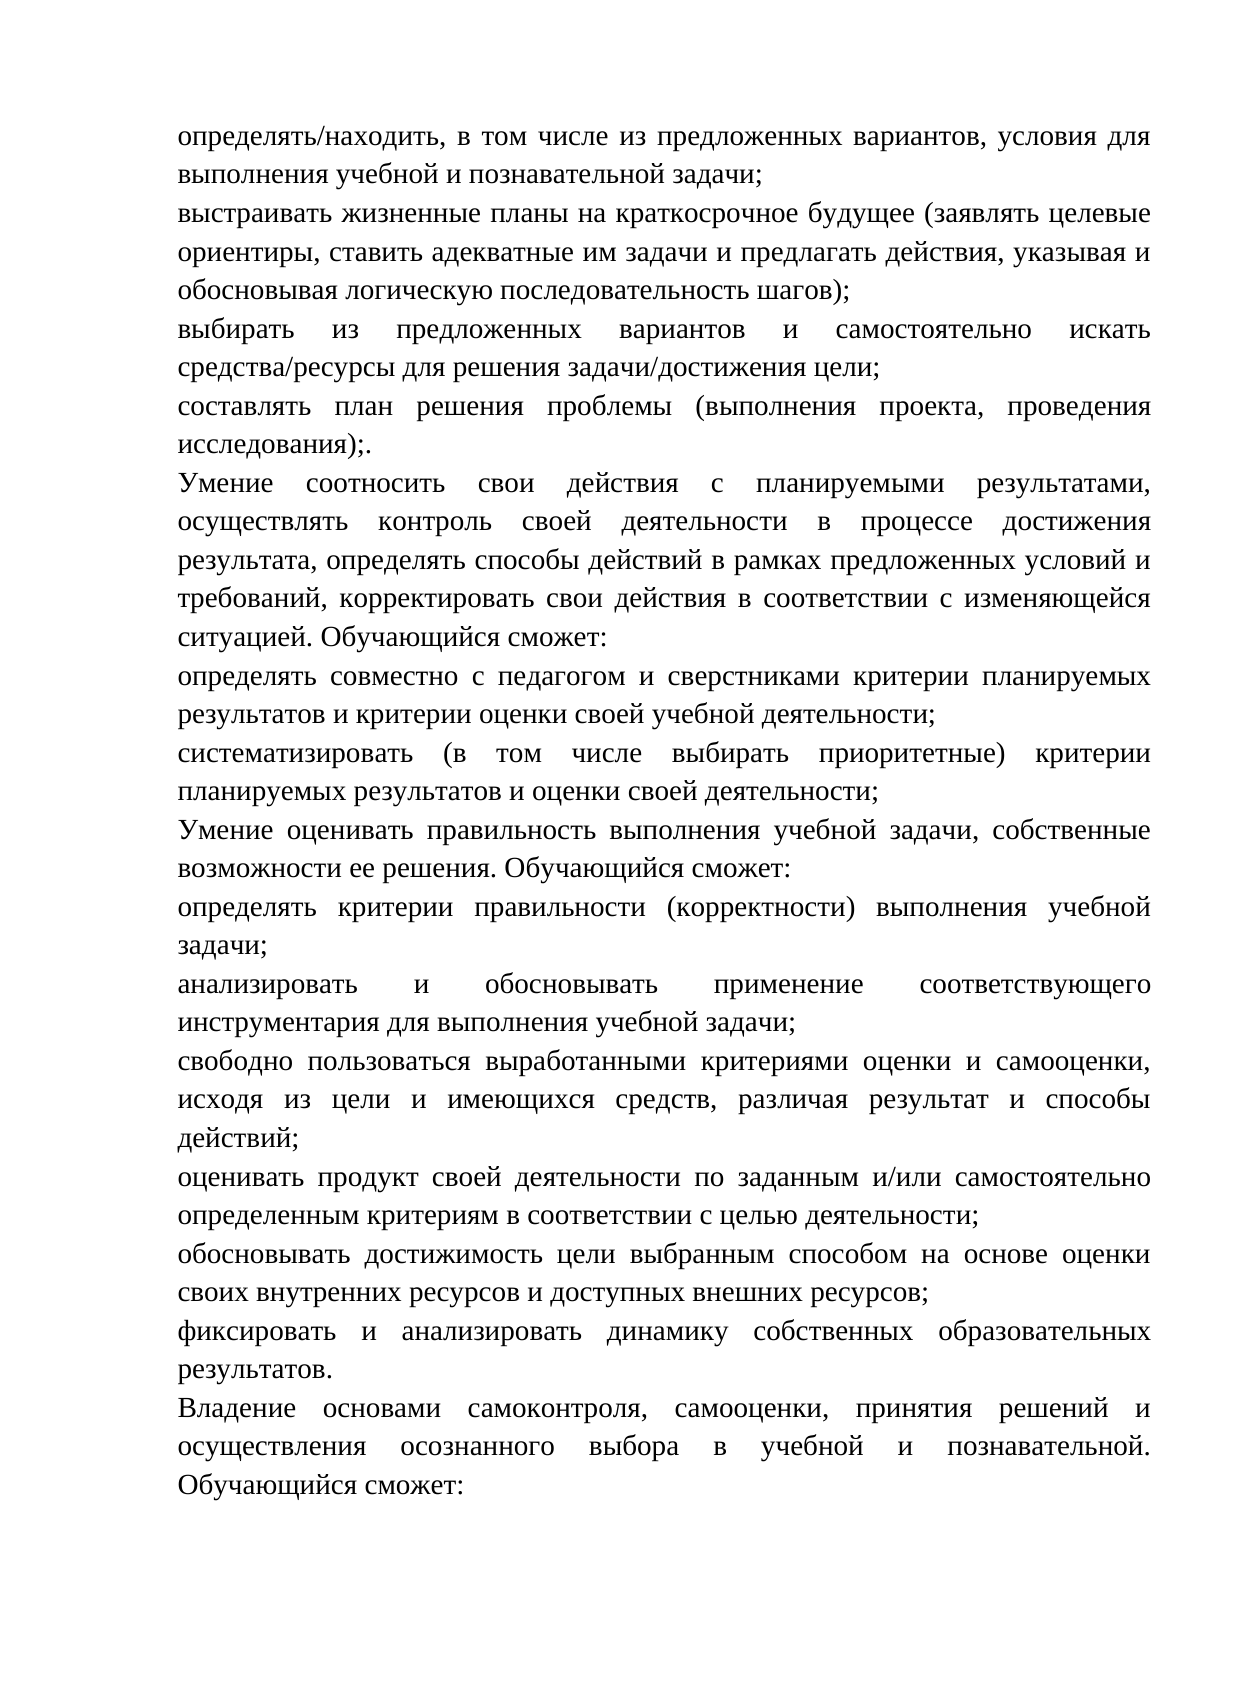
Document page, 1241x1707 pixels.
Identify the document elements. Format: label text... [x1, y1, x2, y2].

text систематизировать (в том числе выбирать приоритетные) критерии планируемых результатов и оценки своей деятельности; [177, 735, 1152, 807]
text составлять план решения проблемы (выполнения проекта, проведения исследования);. [177, 388, 1152, 460]
text выбирать из предложенных вариантов и самостоятельно искать средства/ресурсы для решения задачи/достижения цели; [177, 311, 1152, 383]
text свободно пользоваться выработанными критериями оценки и самооценки, исходя из цели и имеющихся средств, различая результат и способы действий; [177, 1043, 1152, 1154]
text Владение основами самоконтроля, самооценки, принятия решений и осуществления осознанного выбора в учебной и познавательной. Обучающийся сможет: [177, 1390, 1152, 1501]
text определять совместно с педагогом и сверстниками критерии планируемых результатов и критерии оценки своей учебной деятельности; [177, 658, 1152, 730]
text выстраивать жизненные планы на краткосрочное будущее (заявлять целевые ориентиры, ставить адекватные им задачи и предлагать действия, указывая и обосновывая логическую последовательность шагов); [177, 195, 1152, 306]
text определять/находить, в том числе из предложенных вариантов, условия для выполнения учебной и познавательной задачи; [177, 118, 1152, 190]
text оценивать продукт своей деятельности по заданным и/или самостоятельно определенным критериям в соответствии с целью деятельности; [177, 1159, 1152, 1231]
text фиксировать и анализировать динамику собственных образовательных результатов. [177, 1313, 1152, 1385]
text Умение соотносить свои действия с планируемыми результатами, осуществлять контроль своей деятельности в процессе достижения результата, определять способы действий в рамках предложенных условий и требований, корректировать свои действия в соответствии с изменяющейся ситуацией. Обучающийся сможет: [177, 465, 1152, 653]
text определять критерии правильности (корректности) выполнения учебной задачи; [177, 889, 1152, 961]
text Умение оценивать правильность выполнения учебной задачи, собственные возможности ее решения. Обучающийся сможет: [177, 812, 1152, 884]
text обосновывать достижимость цели выбранным способом на основе оценки своих внутренних ресурсов и доступных внешних ресурсов; [177, 1236, 1152, 1308]
text анализировать и обосновывать применение соответствующего инструментария для выполнения учебной задачи; [177, 966, 1152, 1038]
